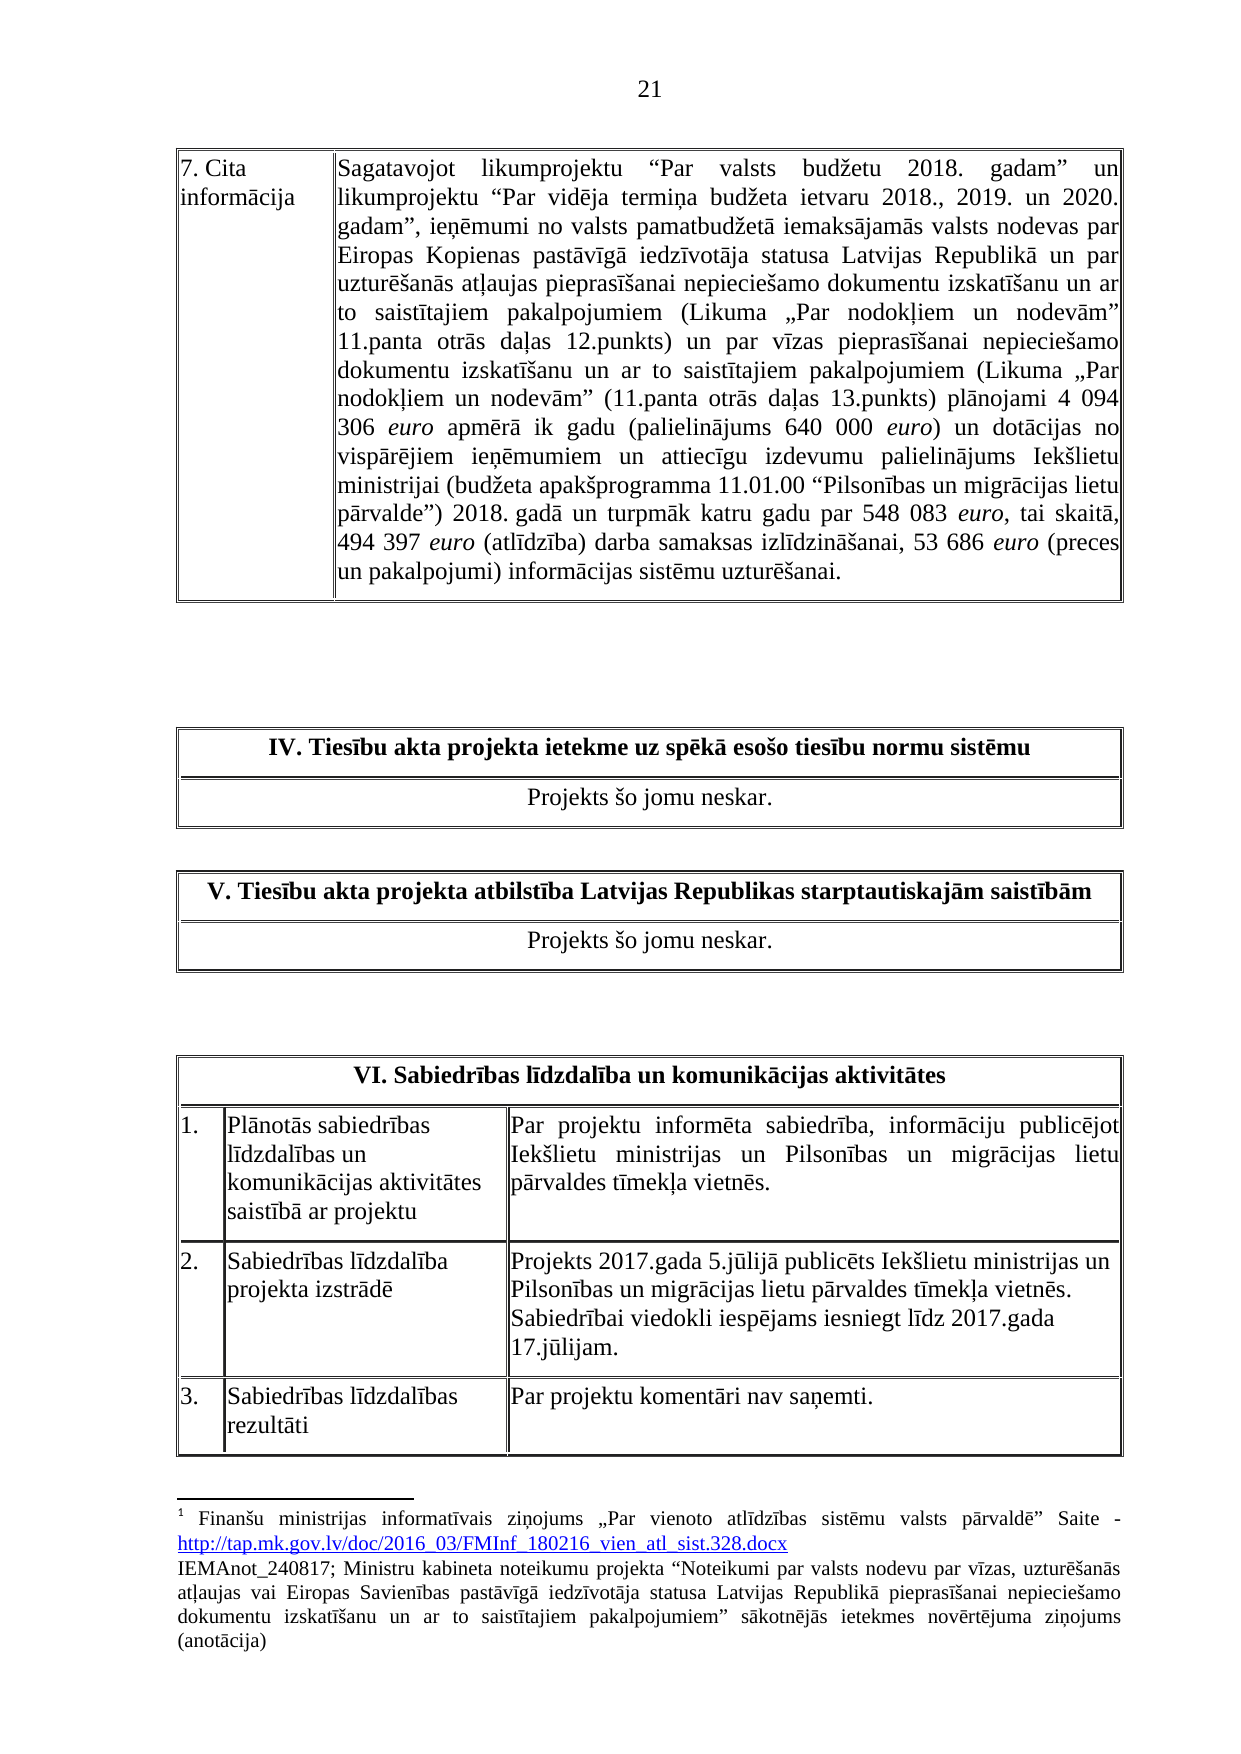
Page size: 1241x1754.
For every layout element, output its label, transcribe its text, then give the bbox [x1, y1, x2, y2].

table_cell 2. [179, 1240, 223, 1376]
table_cell Sagatavojot likumprojektu “Par valsts budžetu 2018. gadam” un likumprojektu “Par vidēja termiņa budžeta ietvaru 2018., 2019. un 2020. gadam”, ieņēmumi no valsts pamatbudžetā iemaksājamās valsts nodevas par Eiropas Kopienas pastāvīgā iedzīvotāja statusa Latvijas Republikā un par uzturēšanās atļaujas pieprasīšanai nepieciešamo dokumentu izskatīšanu un ar to saistītajiem pakalpojumiem (Likuma „Par nodokļiem un nodevām” 11.panta otrās daļas 12.punkts) un par vīzas pieprasīšanai nepieciešamo dokumentu izskatīšanu un ar to saistītajiem pakalpojumiem (Likuma „Par nodokļiem un nodevām” (11.panta otrās daļas 13.punkts) plānojami 4 094 306 euro apmērā ik gadu (palielinājums 640 000 euro) un dotācijas no vispārējiem ieņēmumiem un attiecīgu izdevumu palielinājums Iekšlietu ministrijai (budžeta apakšprogramma 11.01.00 “Pilsonības un migrācijas lietu pārvalde”) 2018. gadā un turpmāk katru gadu par 548 083 euro, tai skaitā, 494 397 euro (atlīdzība) darba samaksas izlīdzināšanai, 53 686 euro (preces un pakalpojumi) informācijas sistēmu uzturēšanai. [335, 151, 1120, 600]
table_cell Sabiedrības līdzdalība projekta izstrādē [226, 1243, 506, 1376]
table_cell 3. [177, 1376, 224, 1454]
table_cell Projekts šo jomu neskar. [179, 776, 1121, 826]
table_header VI. Sabiedrības līdzdalība un komunikācijas aktivitātes [179, 1058, 1120, 1104]
table_cell Plānotās sabiedrības līdzdalības un komunikācijas aktivitātes saistībā ar projektu [226, 1108, 506, 1240]
table_cell Sabiedrības līdzdalības rezultāti [224, 1376, 508, 1454]
table_cell Projekts šo jomu neskar. [179, 920, 1121, 969]
table_cell Par projektu informēta sabiedrība, informāciju publicējot Iekšlietu ministrijas un Pilsonības un migrācijas lietu pārvaldes tīmekļa vietnēs. [510, 1104, 1121, 1240]
table_cell 7. Cita informācija [179, 151, 334, 600]
table_cell Projekts 2017.gada 5.jūlijā publicēts Iekšlietu ministrijas un Pilsonības un migrācijas lietu pārvaldes tīmekļa vietnēs. Sabiedrībai viedokli iespējams iesniegt līdz 2017.gada 17.jūlijam. [510, 1240, 1120, 1376]
table_cell Par projektu komentāri nav saņemti. [508, 1376, 1122, 1454]
table_cell 1. [179, 1104, 223, 1240]
table_header IV. Tiesību akta projekta ietekme uz spēkā esošo tiesību normu sistēmu [179, 730, 1120, 776]
table_header V. Tiesību akta projekta atbilstība Latvijas Republikas starptautiskajām saistībām [179, 874, 1120, 919]
